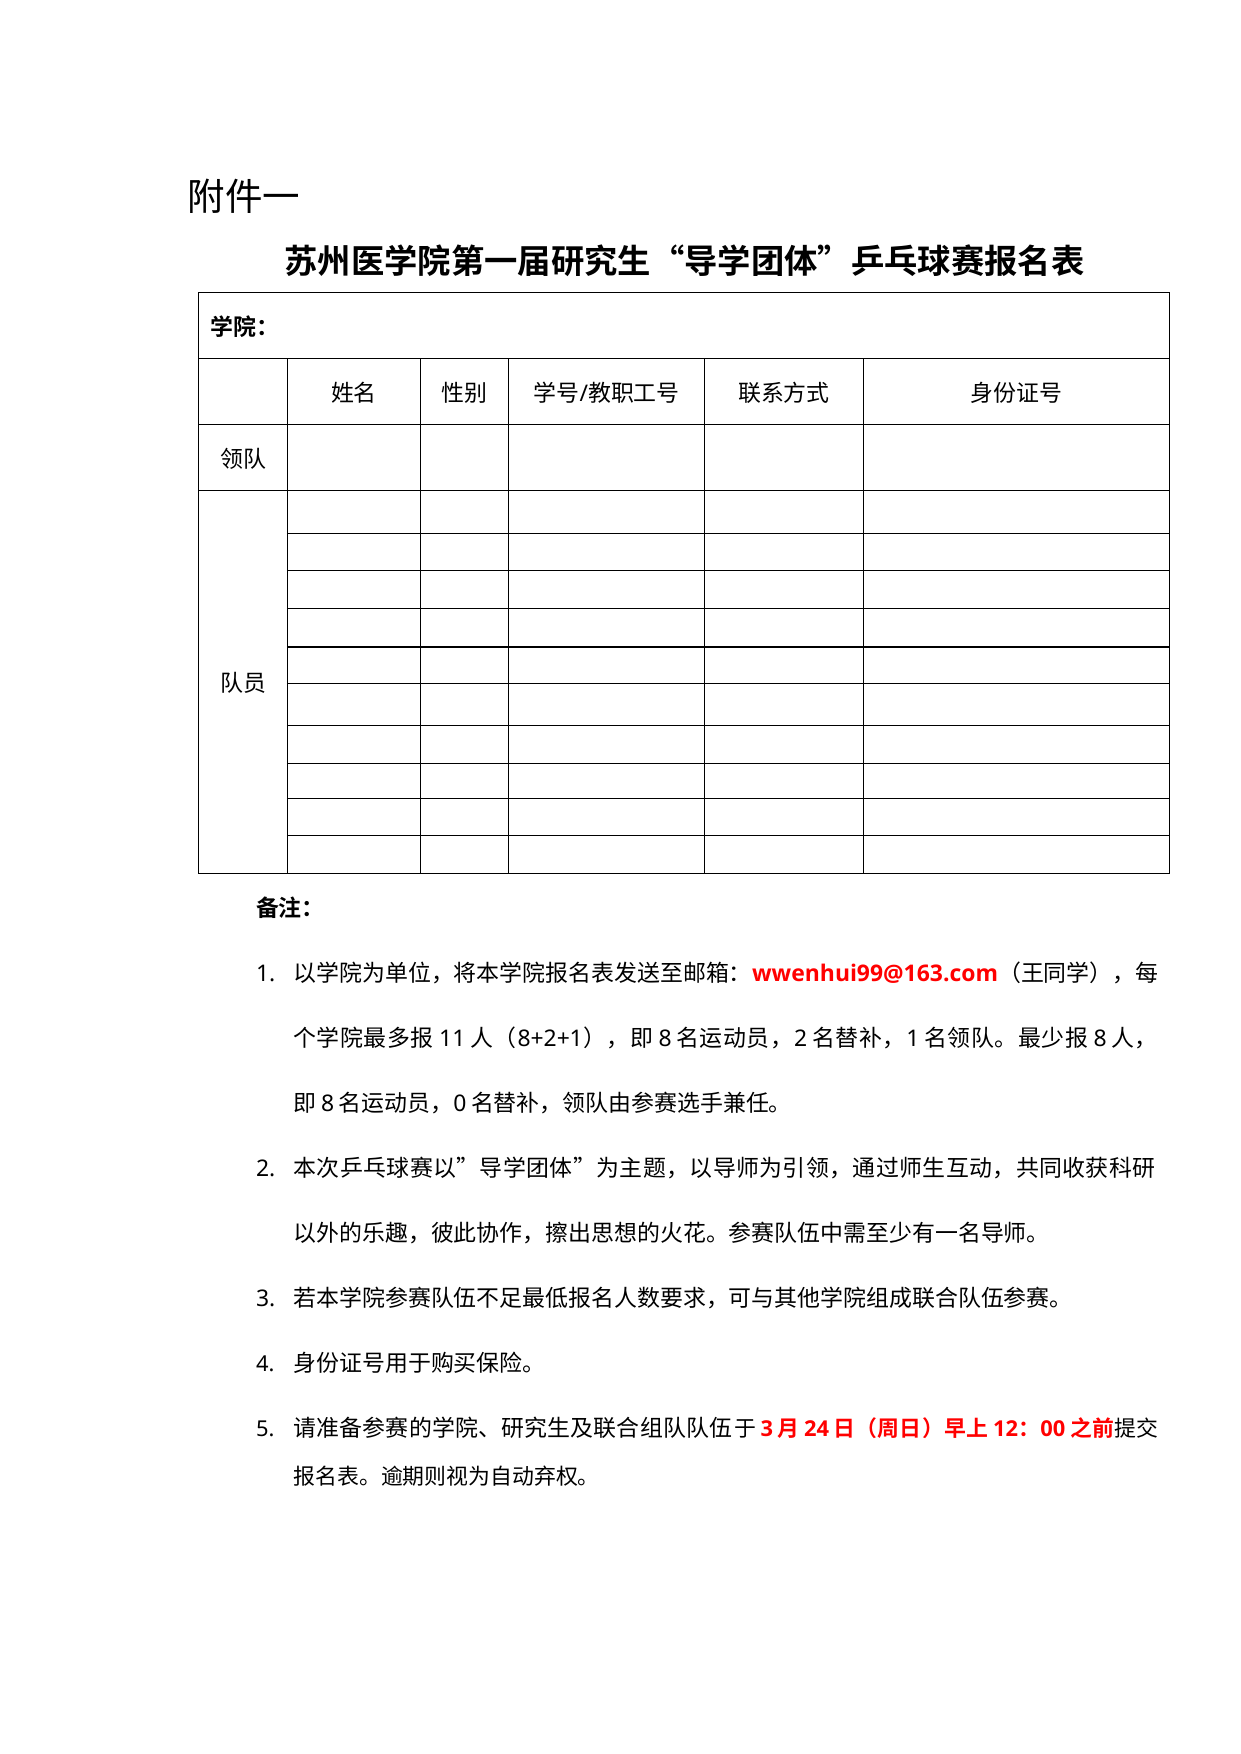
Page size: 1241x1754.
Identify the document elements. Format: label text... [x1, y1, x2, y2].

table_cell 领队 [199, 425, 287, 490]
table_cell 学院： [199, 293, 1169, 358]
table_cell [705, 571, 863, 608]
table_cell 姓名 [288, 359, 420, 424]
table_cell [421, 684, 508, 725]
table_cell [864, 534, 1169, 570]
table_cell 身份证号 [864, 359, 1169, 424]
table_cell 队员 [199, 491, 287, 873]
table_cell [864, 836, 1169, 873]
table_cell [509, 609, 704, 646]
table_cell [864, 571, 1169, 608]
table_cell [421, 571, 508, 608]
text 附件一 [187, 162, 1053, 227]
table_cell [288, 571, 420, 608]
table_cell 性别 [421, 359, 508, 424]
table_cell [288, 648, 420, 683]
table_cell [288, 726, 420, 763]
table_cell [421, 534, 508, 570]
table_cell [288, 684, 420, 725]
table_cell [705, 534, 863, 570]
table_cell [421, 648, 508, 683]
table_cell [705, 836, 863, 873]
table_cell [705, 684, 863, 725]
table_cell [421, 799, 508, 835]
table_cell [288, 609, 420, 646]
table_cell [705, 648, 863, 683]
table_cell [705, 799, 863, 835]
table_cell 联系方式 [705, 359, 863, 424]
table_cell [199, 359, 287, 424]
table_cell [705, 491, 863, 533]
table_cell [509, 425, 704, 490]
table_cell [288, 491, 420, 533]
table_cell [288, 534, 420, 570]
table_cell [864, 726, 1169, 763]
table_cell [288, 836, 420, 873]
table_header 苏州医学院第一届研究生“导学团体”乒乓球赛报名表 [199, 227, 1169, 292]
table_cell [705, 425, 863, 490]
table_cell [421, 764, 508, 798]
table_cell [864, 684, 1169, 725]
table_cell [509, 648, 704, 683]
table_cell [705, 764, 863, 798]
table_cell [864, 491, 1169, 533]
table_cell [864, 648, 1169, 683]
table_cell [288, 799, 420, 835]
table_cell [509, 764, 704, 798]
table_cell [509, 836, 704, 873]
table_cell [864, 799, 1169, 835]
table_cell [705, 726, 863, 763]
table_cell [509, 726, 704, 763]
table_cell [421, 425, 508, 490]
table_cell [864, 425, 1169, 490]
table_cell 学号/教职工号 [509, 359, 704, 424]
table_cell [864, 609, 1169, 646]
table_cell [705, 609, 863, 646]
table_cell [421, 491, 508, 533]
table_cell [421, 726, 508, 763]
table_cell [288, 764, 420, 798]
table_cell [421, 609, 508, 646]
table_cell [509, 491, 704, 533]
table_cell 备注： 以学院为单位，将本学院报名表发送至邮箱：wwenhui99@163.com（王同学），每个学院最多报11人（8+2+1），即8名运动员，2名替补，1名领队。最少报8人，即8名运动员，0名替补，领队由参赛选手兼任。 本次乒乓球赛以”导学团体”为主题，以导师为引领，通过师生互动，共同收获科研以外的乐趣，彼此协作，擦出思想的火花。参赛队伍中需至少有一名导师。 若本学院参赛队伍不足最低报名人数要求，可与其他学院组成联合队伍参赛。 身份证号用于购买保险。 请准备参赛的学院、研究生及联合组队队伍于3月24日（周日）早上12：00之前提交报名表。逾期则视为自动弃权。 [199, 874, 1169, 1524]
table_cell [288, 425, 420, 490]
table_cell [864, 764, 1169, 798]
table_cell [509, 684, 704, 725]
table_cell [421, 836, 508, 873]
table_cell [509, 534, 704, 570]
table_cell [509, 799, 704, 835]
table_cell [509, 571, 704, 608]
